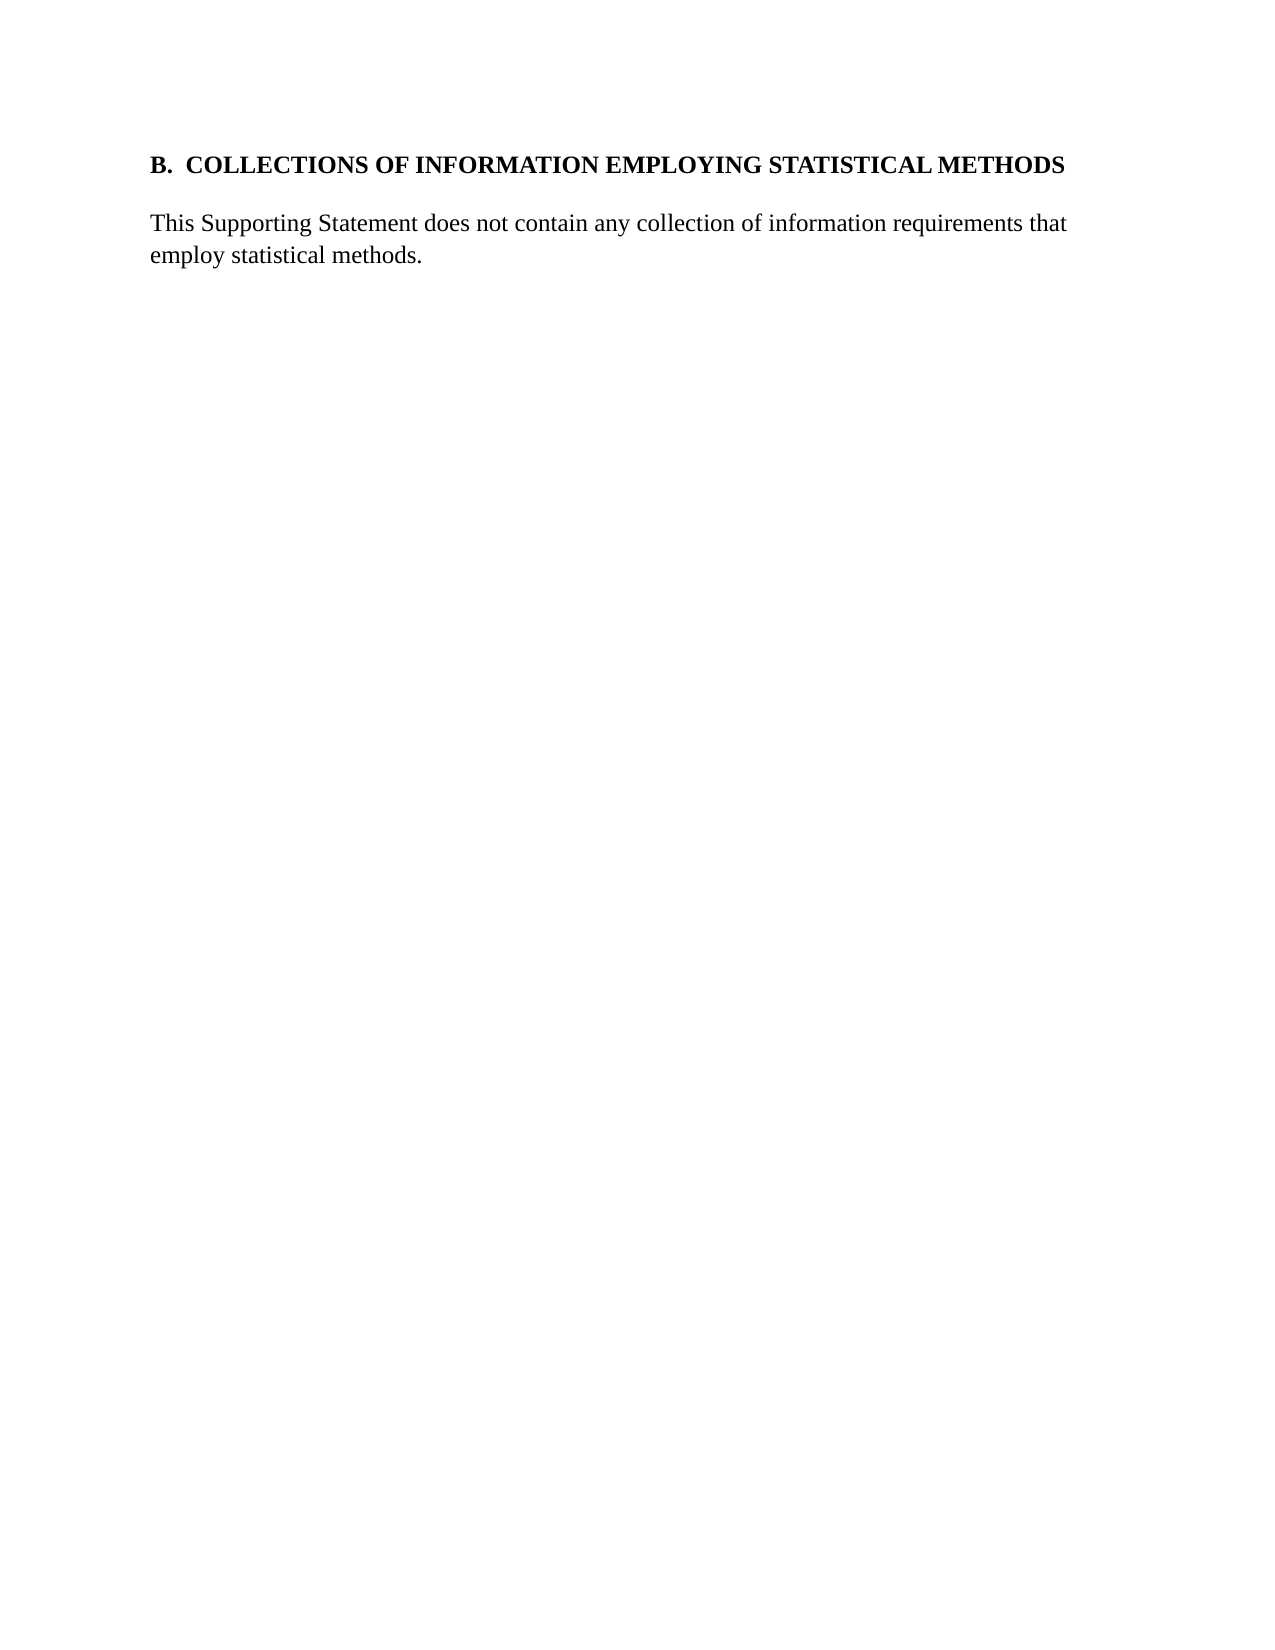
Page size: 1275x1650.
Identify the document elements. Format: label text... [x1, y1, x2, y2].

text This Supporting Statement does not contain any collection of information requirements that employ statistical methods. [150, 208, 1125, 269]
text B. COLLECTIONS OF INFORMATION EMPLOYING STATISTICAL METHODS [150, 150, 1125, 179]
